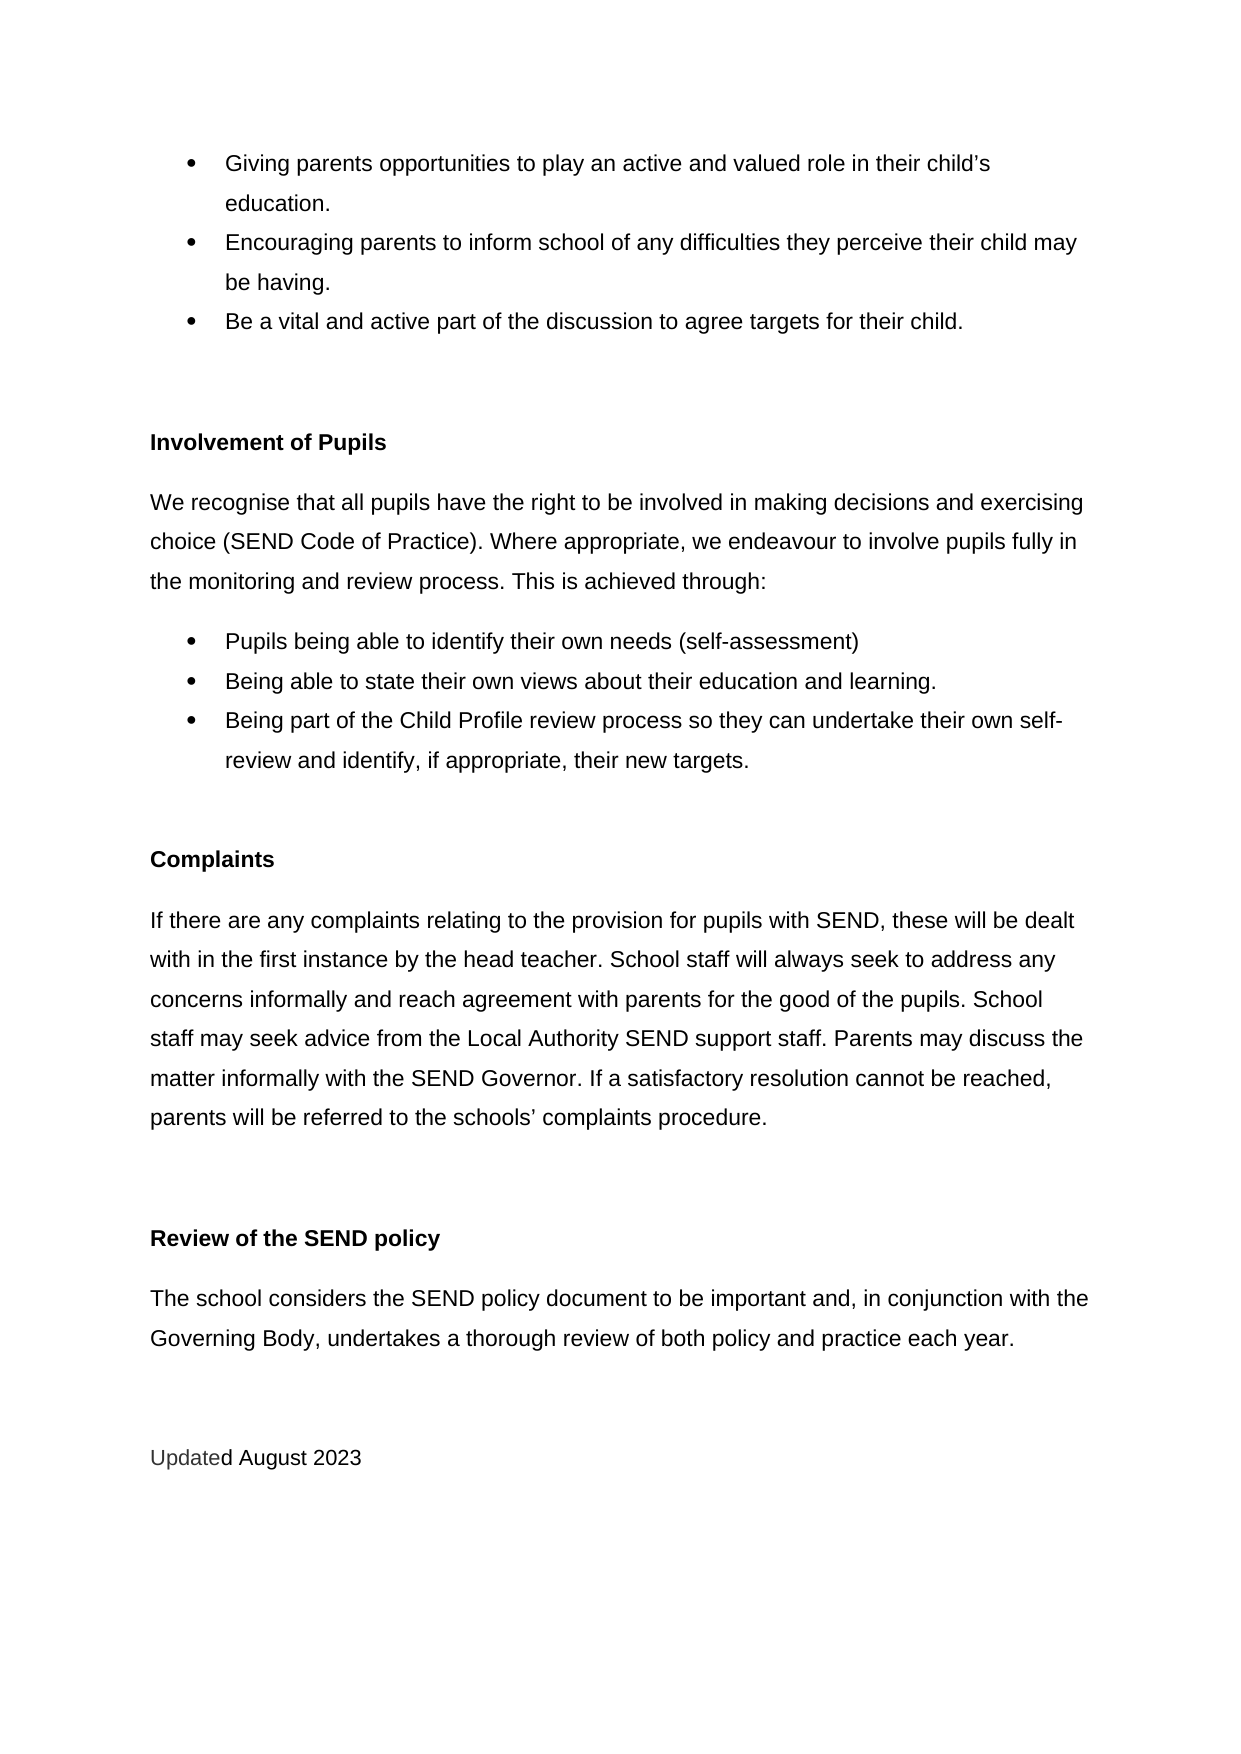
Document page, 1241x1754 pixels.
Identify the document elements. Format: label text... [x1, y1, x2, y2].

text Involvement of Pupils [150, 428, 1090, 455]
list Pupils being able to identify their own needs (self-assessment) [187, 628, 1090, 654]
list Giving parents opportunities to play an active and valued role in their child’s education. [187, 150, 1090, 216]
text If there are any complaints relating to the provision for pupils with SEND, these will be dealt with in the first instance by the head teacher. School staff will always seek to address any concerns informally and reach agreement with parents for the good of the pupils. School staff may seek advice from the Local Authority SEND support staff. Parents may discuss the matter informally with the SEND Governor. If a satisfactory resolution cannot be reached, parents will be referred to the schools’ complaints procedure. [150, 907, 1090, 1130]
text Updated August 2023 [150, 1445, 1090, 1470]
list Be a vital and active part of the discussion to agree targets for their child. [187, 308, 1090, 334]
list Being able to state their own views about their education and learning. [187, 668, 1090, 694]
list Being part of the Child Profile review process so they can undertake their own self-review and identify, if appropriate, their new targets. [187, 707, 1090, 773]
text We recognise that all pupils have the right to be involved in making decisions and exercising choice (SEND Code of Practice). Where appropriate, we endeavour to involve pupils fully in the monitoring and review process. This is achieved through: [150, 489, 1090, 594]
text Complaints [150, 846, 1090, 873]
list Encouraging parents to inform school of any difficulties they perceive their child may be having. [187, 229, 1090, 295]
text The school considers the SEND policy document to be important and, in conjunction with the Governing Body, undertakes a thorough review of both policy and practice each year. [150, 1285, 1090, 1351]
text Review of the SEND policy [150, 1225, 1090, 1251]
